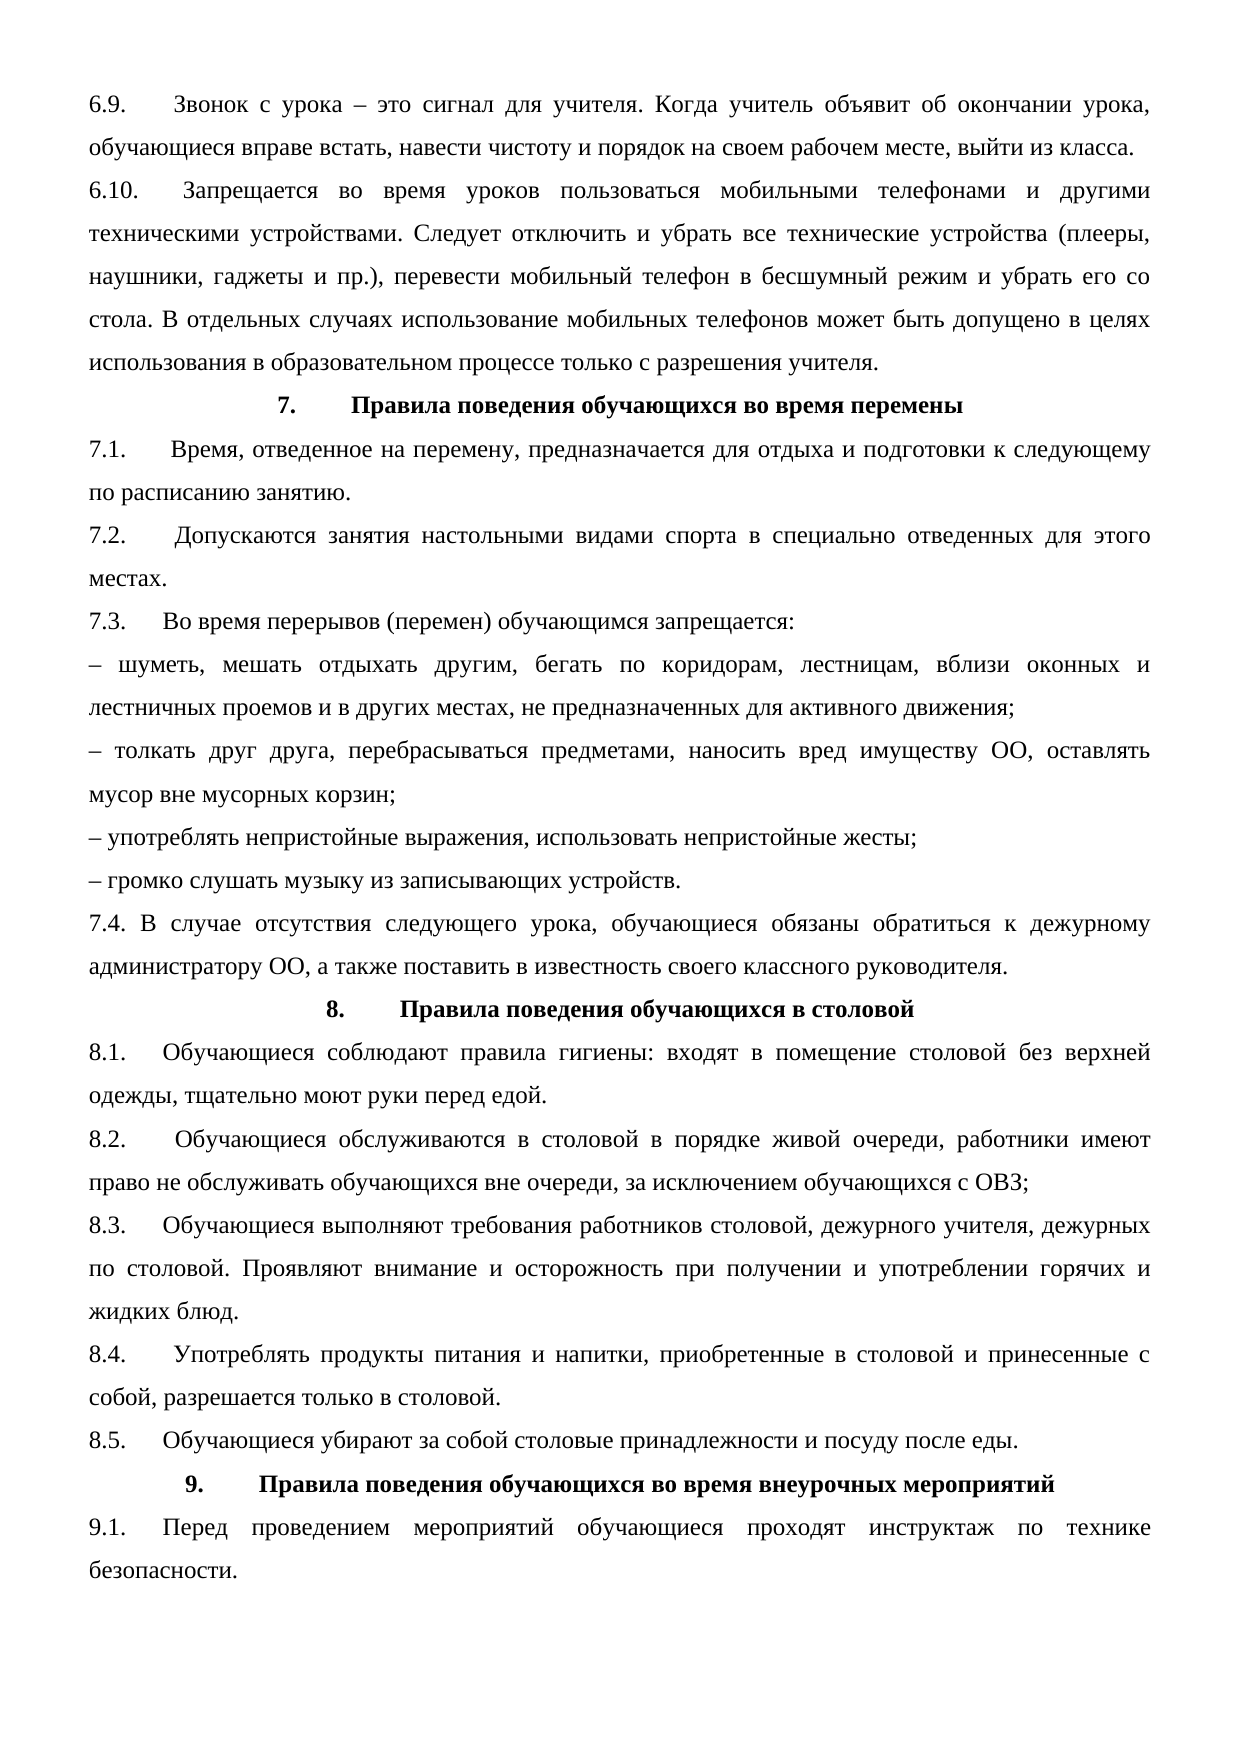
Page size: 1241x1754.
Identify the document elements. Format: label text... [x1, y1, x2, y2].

list Звонок с урока – это сигнал для учителя. Когда учитель объявит об окончании урока, обучающиеся вправе встать, навести чистоту и порядок на своем рабочем месте, выйти из класса. [89, 89, 1152, 161]
text 7.4. В случае отсутствия следующего урока, обучающиеся обязаны обратиться к дежурному администратору ОО, а также поставить в известность своего классного руководителя. [89, 908, 1152, 980]
text – толкать друг друга, перебрасываться предметами, наносить вред имуществу ОО, оставлять мусор вне мусорных корзин; [89, 736, 1152, 807]
list Обучающиеся убирают за собой столовые принадлежности и посуду после еды. [89, 1426, 1152, 1454]
list Запрещается во время уроков пользоваться мобильными телефонами и другими техническими устройствами. Следует отключить и убрать все технические устройства (плееры, наушники, гаджеты и пр.), перевести мобильный телефон в бесшумный режим и убрать его со стола. В отдельных случаях использование мобильных телефонов может быть допущено в целях использования в образовательном процессе только с разрешения учителя. [89, 175, 1152, 376]
list Правила поведения обучающихся во время внеурочных мероприятий [89, 1469, 1152, 1497]
list Употреблять продукты питания и напитки, приобретенные в столовой и принесенные с собой, разрешается только в столовой. [89, 1339, 1152, 1411]
text – шуметь, мешать отдыхать другим, бегать по коридорам, лестницам, вблизи оконных и лестничных проемов и в других местах, не предназначенных для активного движения; [89, 649, 1152, 721]
text – громко слушать музыку из записывающих устройств. [89, 865, 1152, 894]
list Правила поведения обучающихся в столовой [89, 994, 1152, 1023]
list Правила поведения обучающихся во время перемены [89, 391, 1152, 419]
list Время, отведенное на перемену, предназначается для отдыха и подготовки к следующему по расписанию занятию. [89, 434, 1152, 506]
list Обучающиеся выполняют требования работников столовой, дежурного учителя, дежурных по столовой. Проявляют внимание и осторожность при получении и употреблении горячих и жидких блюд. [89, 1210, 1152, 1325]
text – употреблять непристойные выражения, использовать непристойные жесты; [89, 822, 1152, 851]
list Во время перерывов (перемен) обучающимся запрещается: [89, 606, 1152, 635]
list Перед проведением мероприятий обучающиеся проходят инструктаж по технике безопасности. [89, 1512, 1152, 1584]
list Допускаются занятия настольными видами спорта в специально отведенных для этого местах. [89, 520, 1152, 592]
list Обучающиеся соблюдают правила гигиены: входят в помещение столовой без верхней одежды, тщательно моют руки перед едой. [89, 1037, 1152, 1109]
list Обучающиеся обслуживаются в столовой в порядке живой очереди, работники имеют право не обслуживать обучающихся вне очереди, за исключением обучающихся с ОВЗ; [89, 1124, 1152, 1196]
